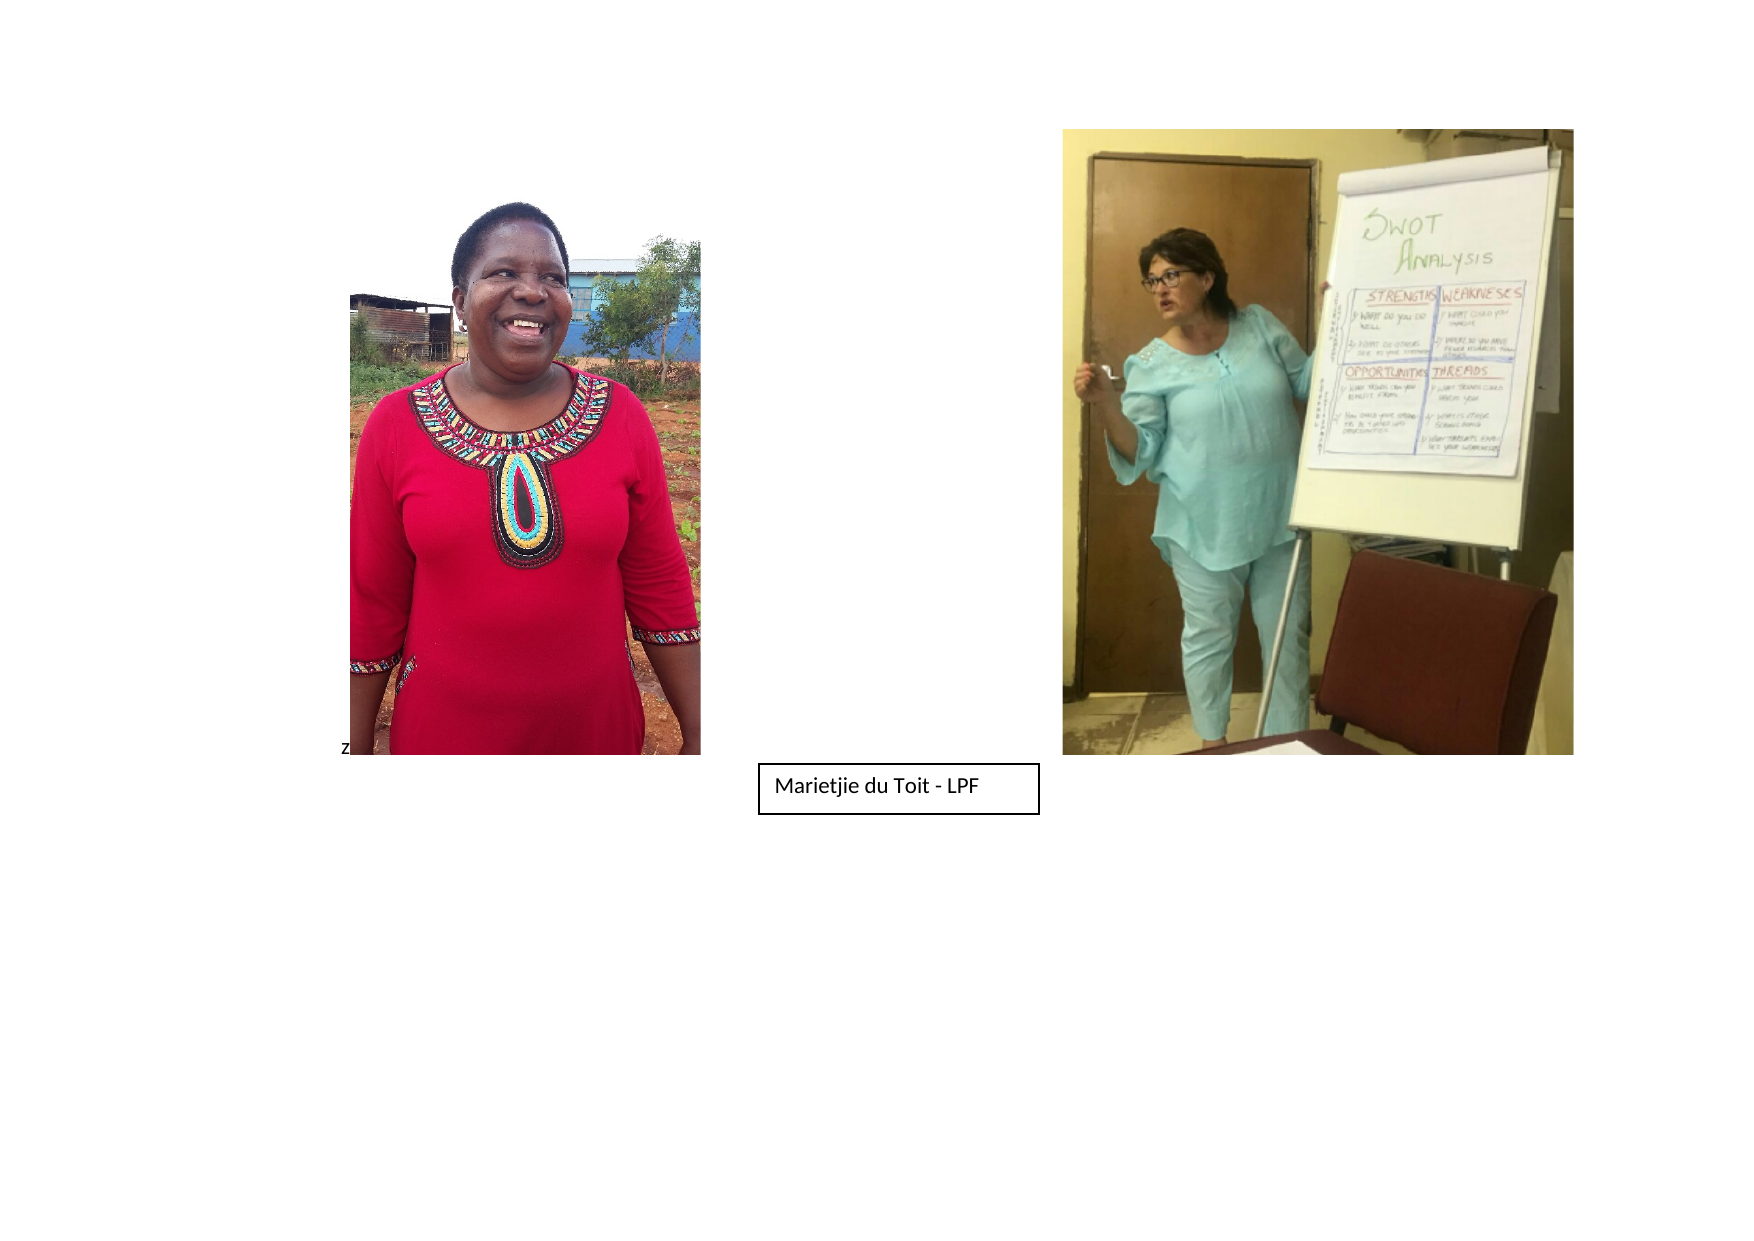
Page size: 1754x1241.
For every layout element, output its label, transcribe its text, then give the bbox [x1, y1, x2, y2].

picture [350, 131, 701, 755]
picture [1062, 129, 1574, 755]
